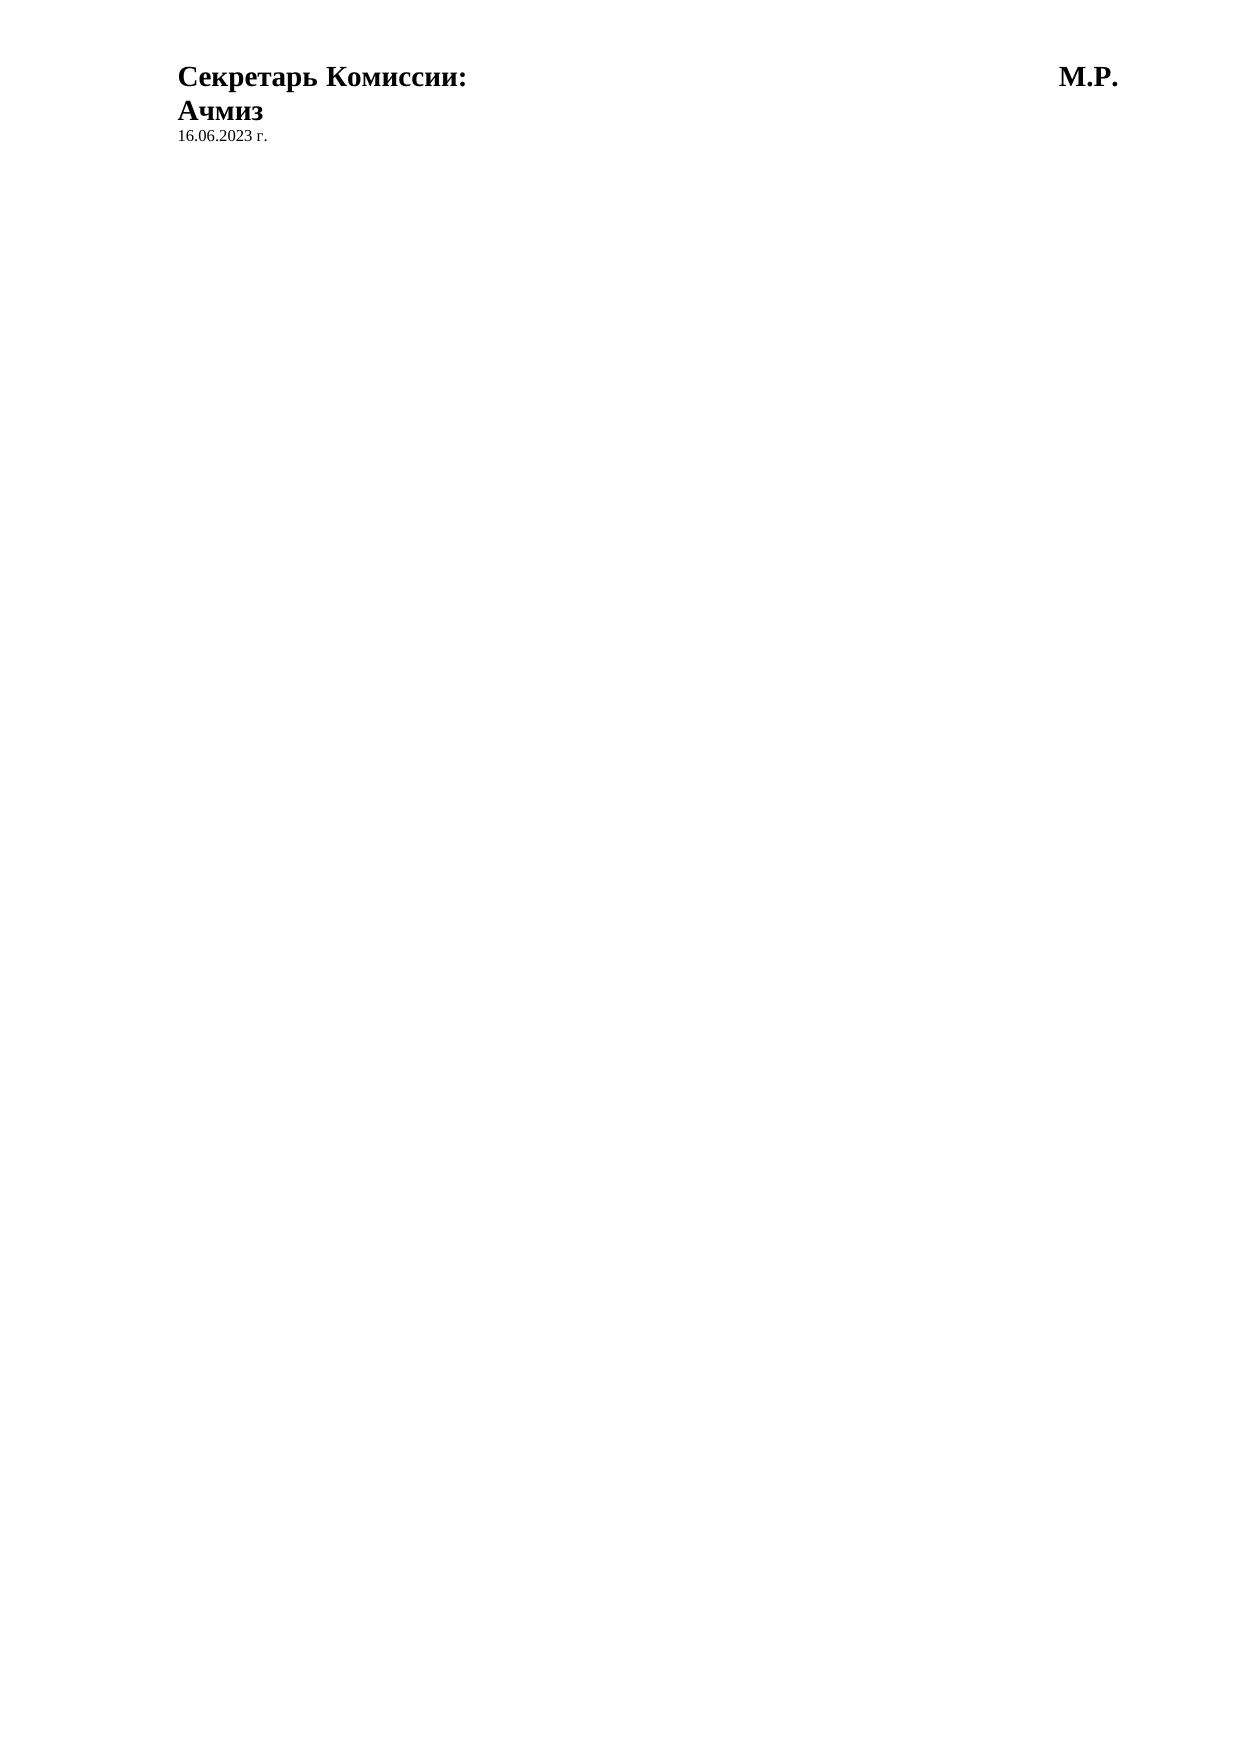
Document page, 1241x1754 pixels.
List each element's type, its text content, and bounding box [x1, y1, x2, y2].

text Секретарь Комиссии: М.Р. Ачмиз [177, 59, 1122, 126]
text 16.06.2023 г. [177, 126, 1137, 145]
